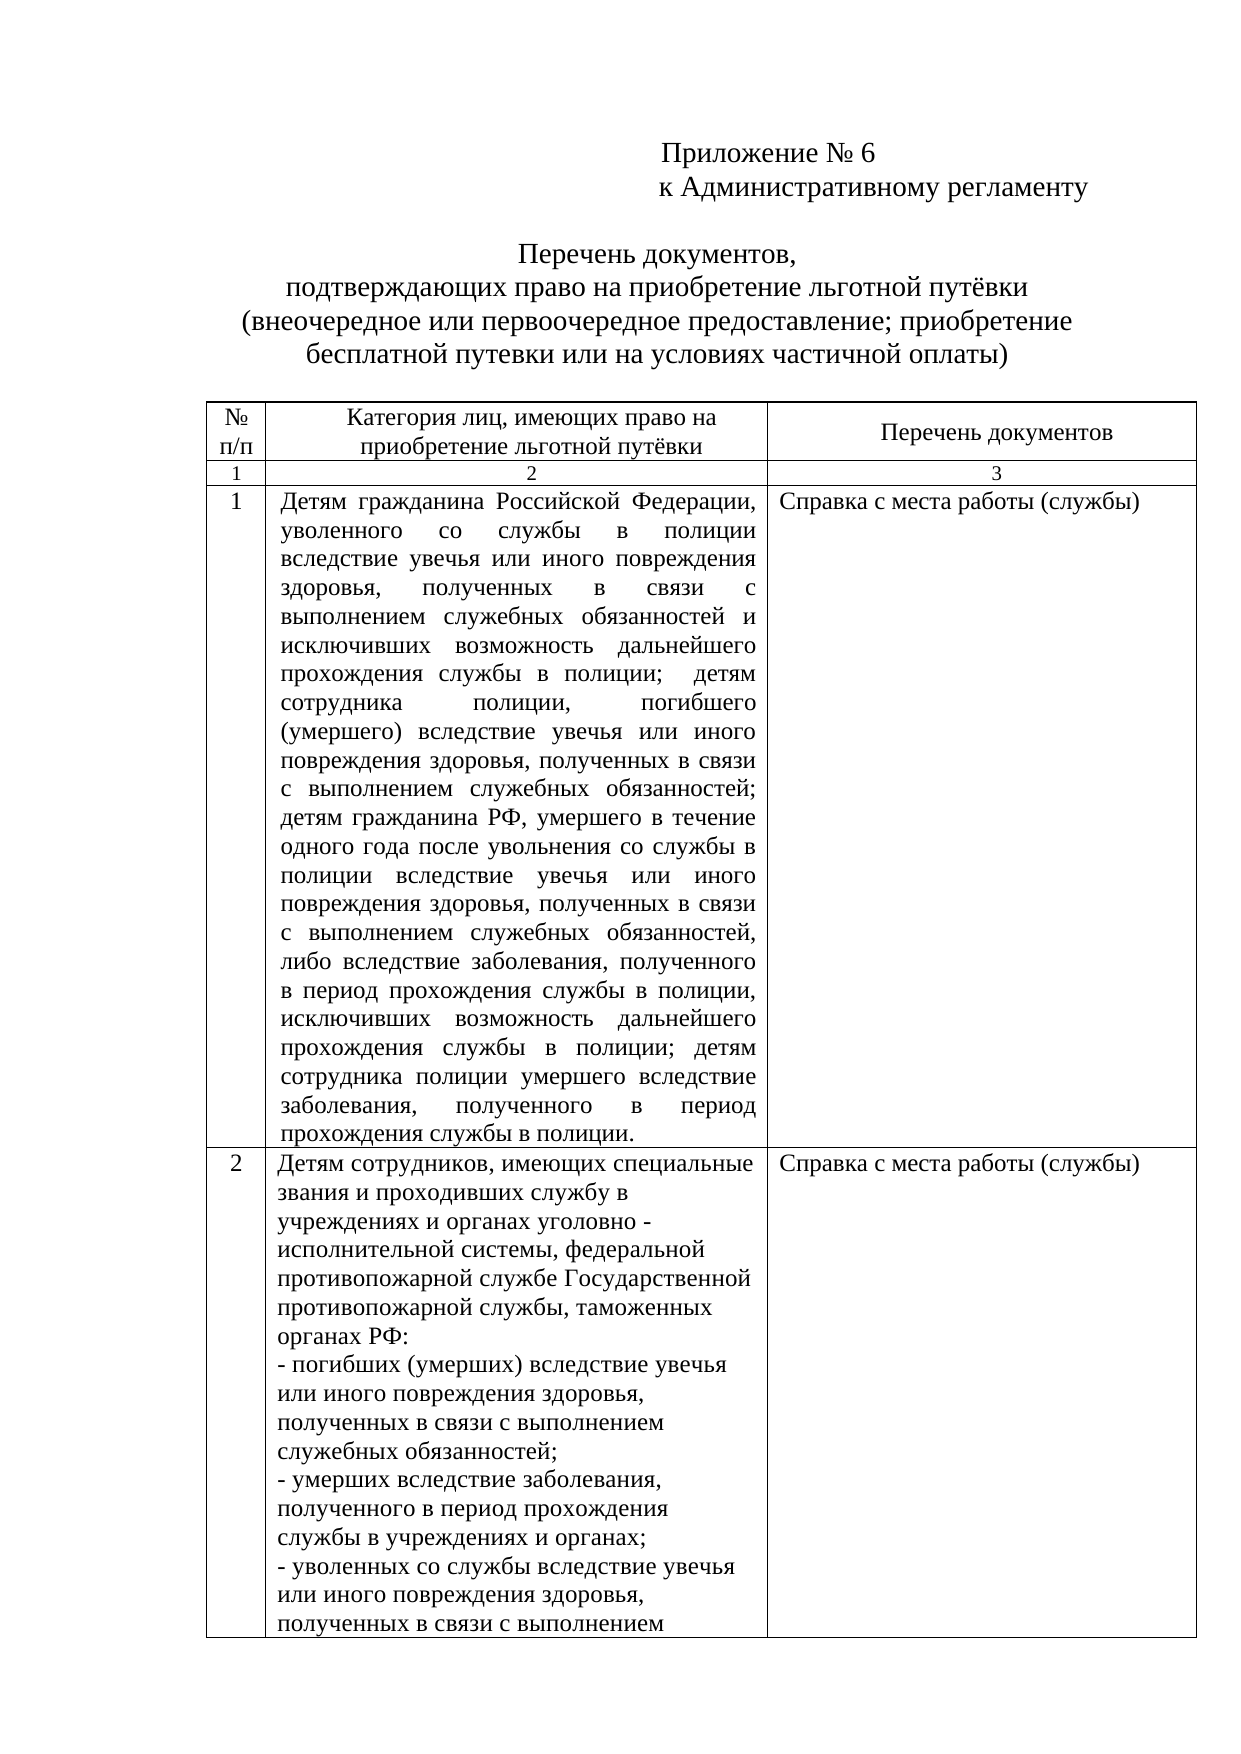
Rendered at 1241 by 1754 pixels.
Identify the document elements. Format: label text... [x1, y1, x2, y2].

table_cell 1 [207, 461, 265, 485]
text к Административному регламенту [192, 169, 1122, 202]
table_header Перечень документов [768, 403, 1196, 460]
text Перечень документов, [192, 236, 1122, 269]
table_cell 1 [207, 486, 265, 1147]
table_cell 2 [207, 1148, 265, 1637]
table_cell 3 [768, 461, 1196, 485]
table_header Категория лиц, имеющих право на приобретение льготной путёвки [266, 403, 767, 460]
table_header № п/п [207, 403, 265, 460]
table_cell Справка с места работы (службы) [768, 486, 1196, 1147]
table_cell Детям гражданина Российской Федерации, уволенного со службы в полиции вследствие увечья или иного повреждения здоровья, полученных в связи с выполнением служебных обязанностей и исключивших возможность дальнейшего прохождения службы в полиции; детям сотрудника полиции, погибшего (умершего) вследствие увечья или иного повреждения здоровья, полученных в связи с выполнением служебных обязанностей; детям гражданина РФ, умершего в течение одного года после увольнения со службы в полиции вследствие увечья или иного повреждения здоровья, полученных в связи с выполнением служебных обязанностей, либо вследствие заболевания, полученного в период прохождения службы в полиции, исключивших возможность дальнейшего прохождения службы в полиции; детям сотрудника полиции умершего вследствие заболевания, полученного в период прохождения службы в полиции. [266, 486, 767, 1147]
text подтверждающих право на приобретение льготной путёвки [192, 269, 1122, 303]
table_cell 2 [266, 461, 767, 485]
text Приложение № 6 [192, 135, 1122, 169]
text (внеочередное или первоочередное предоставление; приобретение бесплатной путевки или на условиях частичной оплаты) [192, 303, 1122, 370]
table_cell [266, 1148, 767, 1637]
table_cell Справка с места работы (службы) [768, 1148, 1196, 1637]
